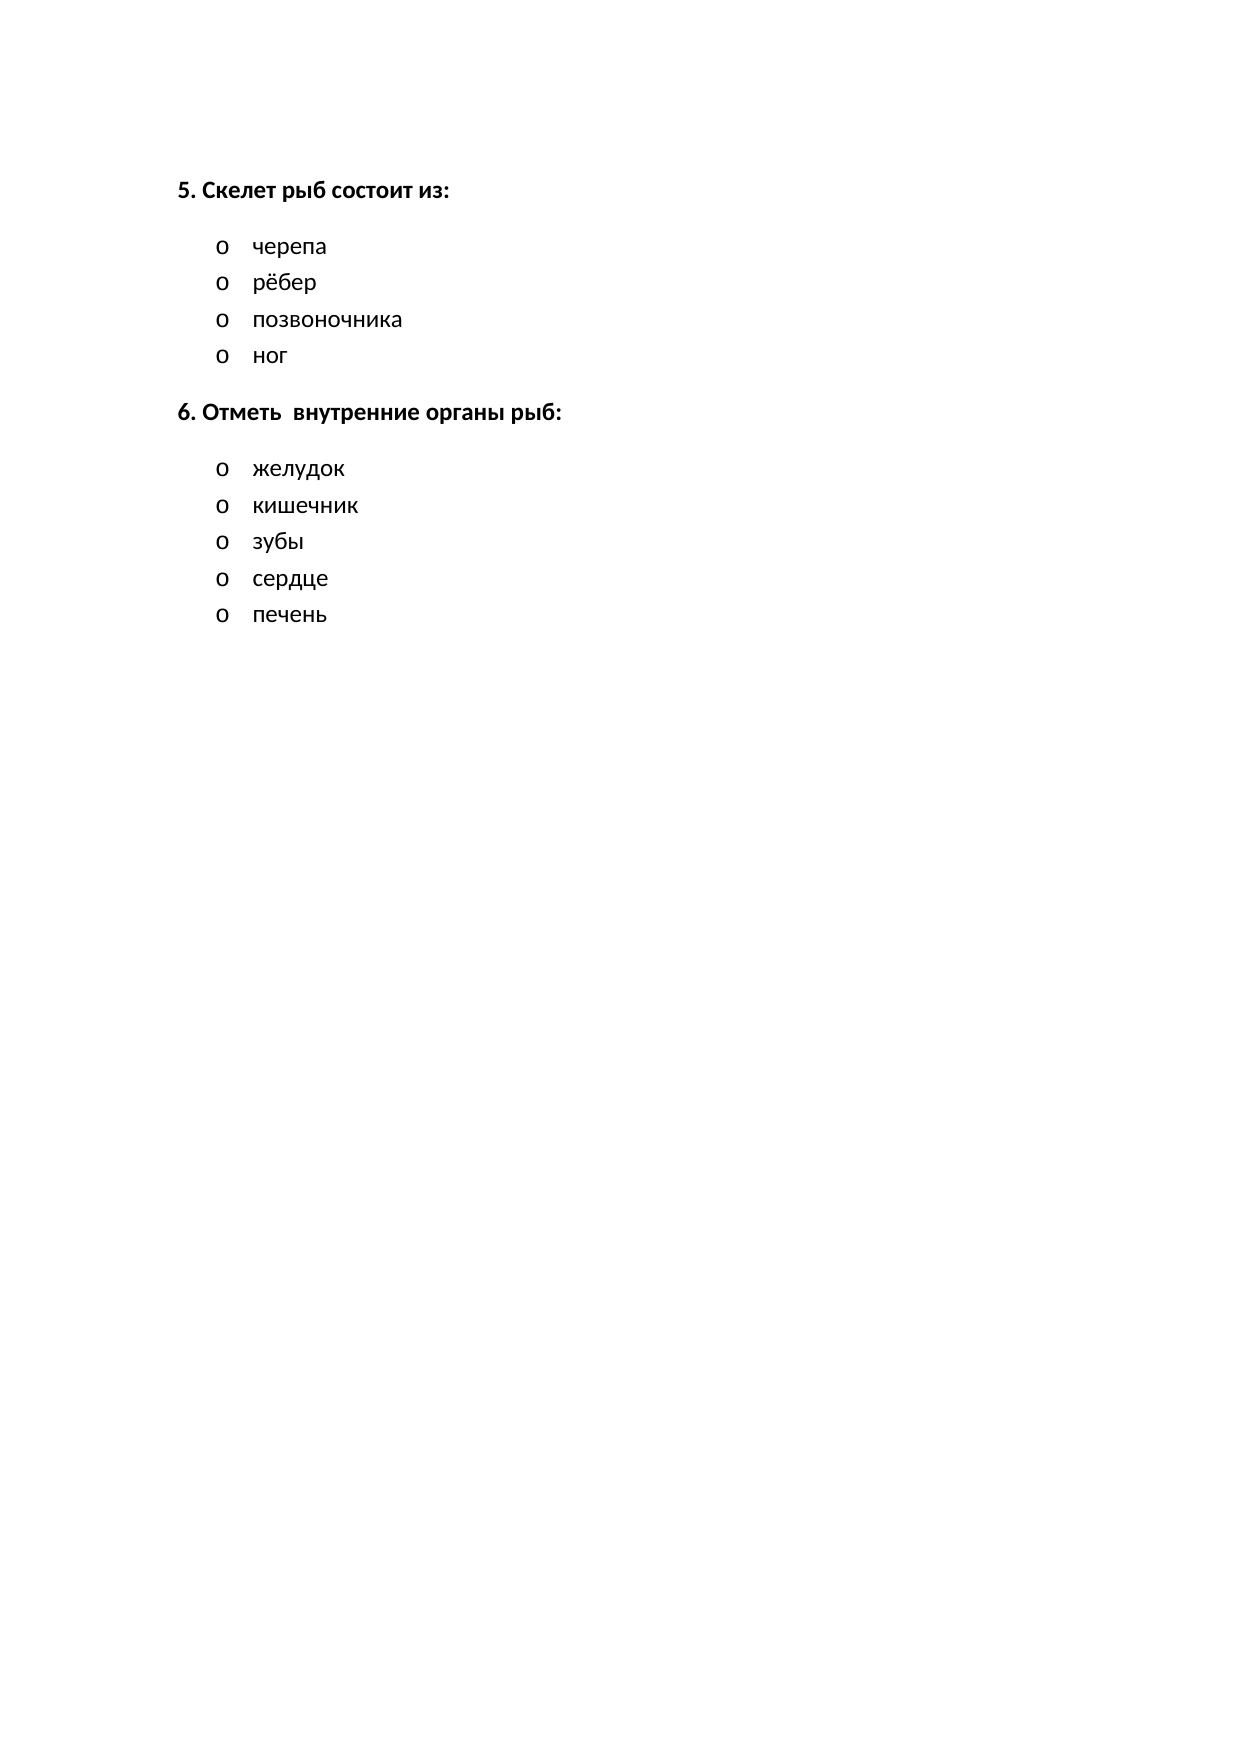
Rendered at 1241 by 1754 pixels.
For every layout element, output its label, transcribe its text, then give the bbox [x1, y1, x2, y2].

list рёбер [215, 266, 1152, 298]
list позвоночника [215, 303, 1152, 334]
list желудок [215, 452, 1152, 484]
list печень [215, 598, 1152, 630]
text 5. Скелет рыб состоит из: [177, 174, 1152, 204]
list черепа [215, 230, 1152, 262]
text 6. Отметь внутренние органы рыб: [177, 396, 1152, 427]
list зубы [215, 525, 1152, 557]
list сердце [215, 562, 1152, 593]
list ног [215, 339, 1152, 371]
list кишечник [215, 489, 1152, 521]
